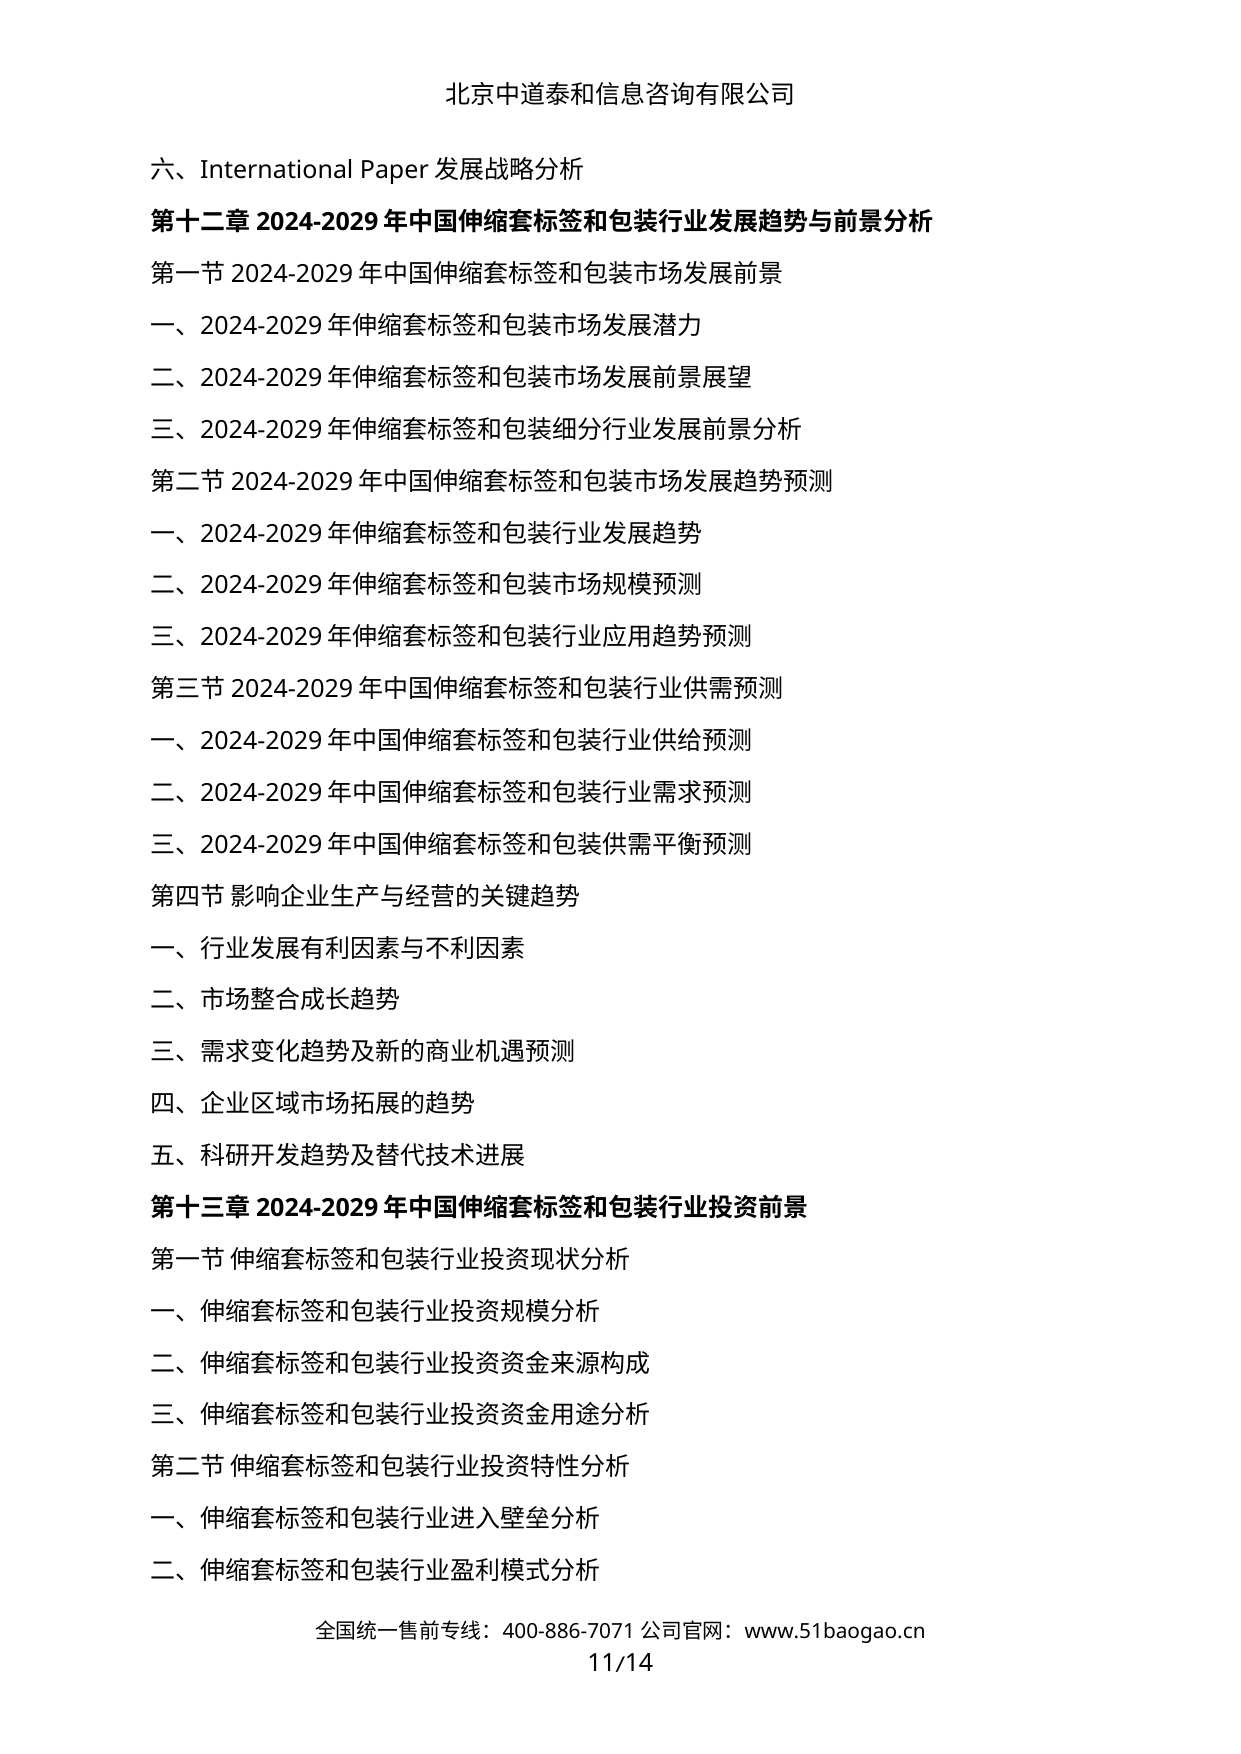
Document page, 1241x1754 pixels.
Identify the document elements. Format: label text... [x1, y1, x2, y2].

text 二、2024-2029年中国伸缩套标签和包装行业需求预测 [150, 772, 1090, 809]
text 二、伸缩套标签和包装行业投资资金来源构成 [150, 1343, 1090, 1379]
text 三、伸缩套标签和包装行业投资资金用途分析 [150, 1395, 1090, 1431]
text 一、伸缩套标签和包装行业投资规模分析 [150, 1291, 1090, 1327]
text 二、市场整合成长趋势 [150, 980, 1090, 1016]
text 二、伸缩套标签和包装行业盈利模式分析 [150, 1551, 1090, 1587]
text 第二节 2024-2029年中国伸缩套标签和包装市场发展趋势预测 [150, 461, 1090, 497]
text 一、伸缩套标签和包装行业进入壁垒分析 [150, 1499, 1090, 1535]
text 一、2024-2029年中国伸缩套标签和包装行业供给预测 [150, 721, 1090, 757]
text 第十二章 2024-2029年中国伸缩套标签和包装行业发展趋势与前景分析 [150, 202, 1090, 238]
text 第一节 伸缩套标签和包装行业投资现状分析 [150, 1239, 1090, 1276]
text 二、2024-2029年伸缩套标签和包装市场发展前景展望 [150, 357, 1090, 394]
text 一、行业发展有利因素与不利因素 [150, 928, 1090, 964]
text 一、2024-2029年伸缩套标签和包装市场发展潜力 [150, 306, 1090, 342]
text 三、2024-2029年伸缩套标签和包装行业应用趋势预测 [150, 617, 1090, 653]
text 五、科研开发趋势及替代技术进展 [150, 1136, 1090, 1172]
text 第一节 2024-2029年中国伸缩套标签和包装市场发展前景 [150, 254, 1090, 290]
text 六、International Paper发展战略分析 [150, 150, 1090, 186]
text 第四节 影响企业生产与经营的关键趋势 [150, 876, 1090, 912]
text 第三节 2024-2029年中国伸缩套标签和包装行业供需预测 [150, 669, 1090, 705]
text 第十三章 2024-2029年中国伸缩套标签和包装行业投资前景 [150, 1187, 1090, 1224]
text 三、需求变化趋势及新的商业机遇预测 [150, 1032, 1090, 1068]
text 二、2024-2029年伸缩套标签和包装市场规模预测 [150, 565, 1090, 601]
text 一、2024-2029年伸缩套标签和包装行业发展趋势 [150, 513, 1090, 549]
text 第二节 伸缩套标签和包装行业投资特性分析 [150, 1447, 1090, 1483]
text 四、企业区域市场拓展的趋势 [150, 1084, 1090, 1120]
text 三、2024-2029年伸缩套标签和包装细分行业发展前景分析 [150, 409, 1090, 446]
text 三、2024-2029年中国伸缩套标签和包装供需平衡预测 [150, 824, 1090, 861]
